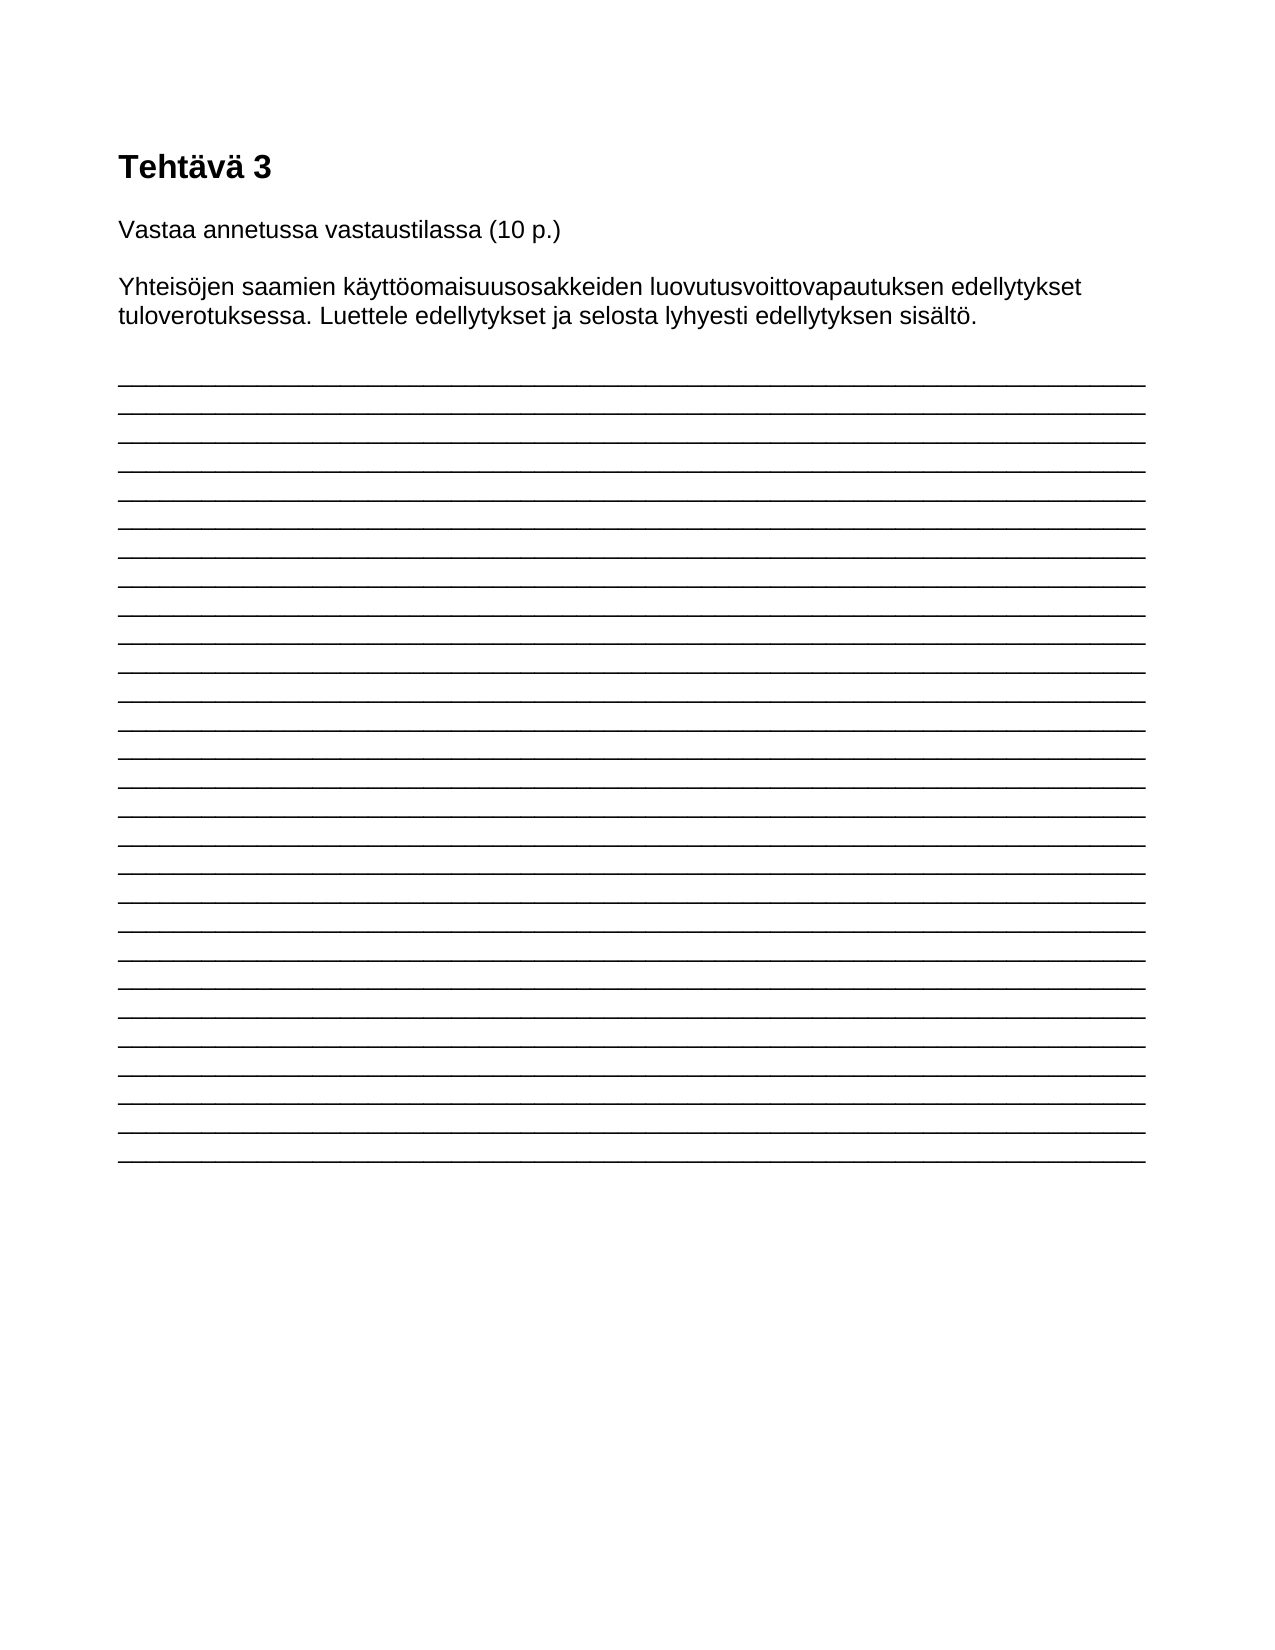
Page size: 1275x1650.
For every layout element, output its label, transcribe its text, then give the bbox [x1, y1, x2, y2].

text Vastaa annetussa vastaustilassa (10 p.) [118, 215, 1157, 272]
text Tehtävä 3 [118, 148, 1157, 186]
text Yhteisöjen saamien käyttöomaisuusosakkeiden luovutusvoittovapautuksen edellytykset tuloverotuksessa. Luettele edellytykset ja selosta lyhyesti edellytyksen sisältö. [118, 272, 1157, 330]
